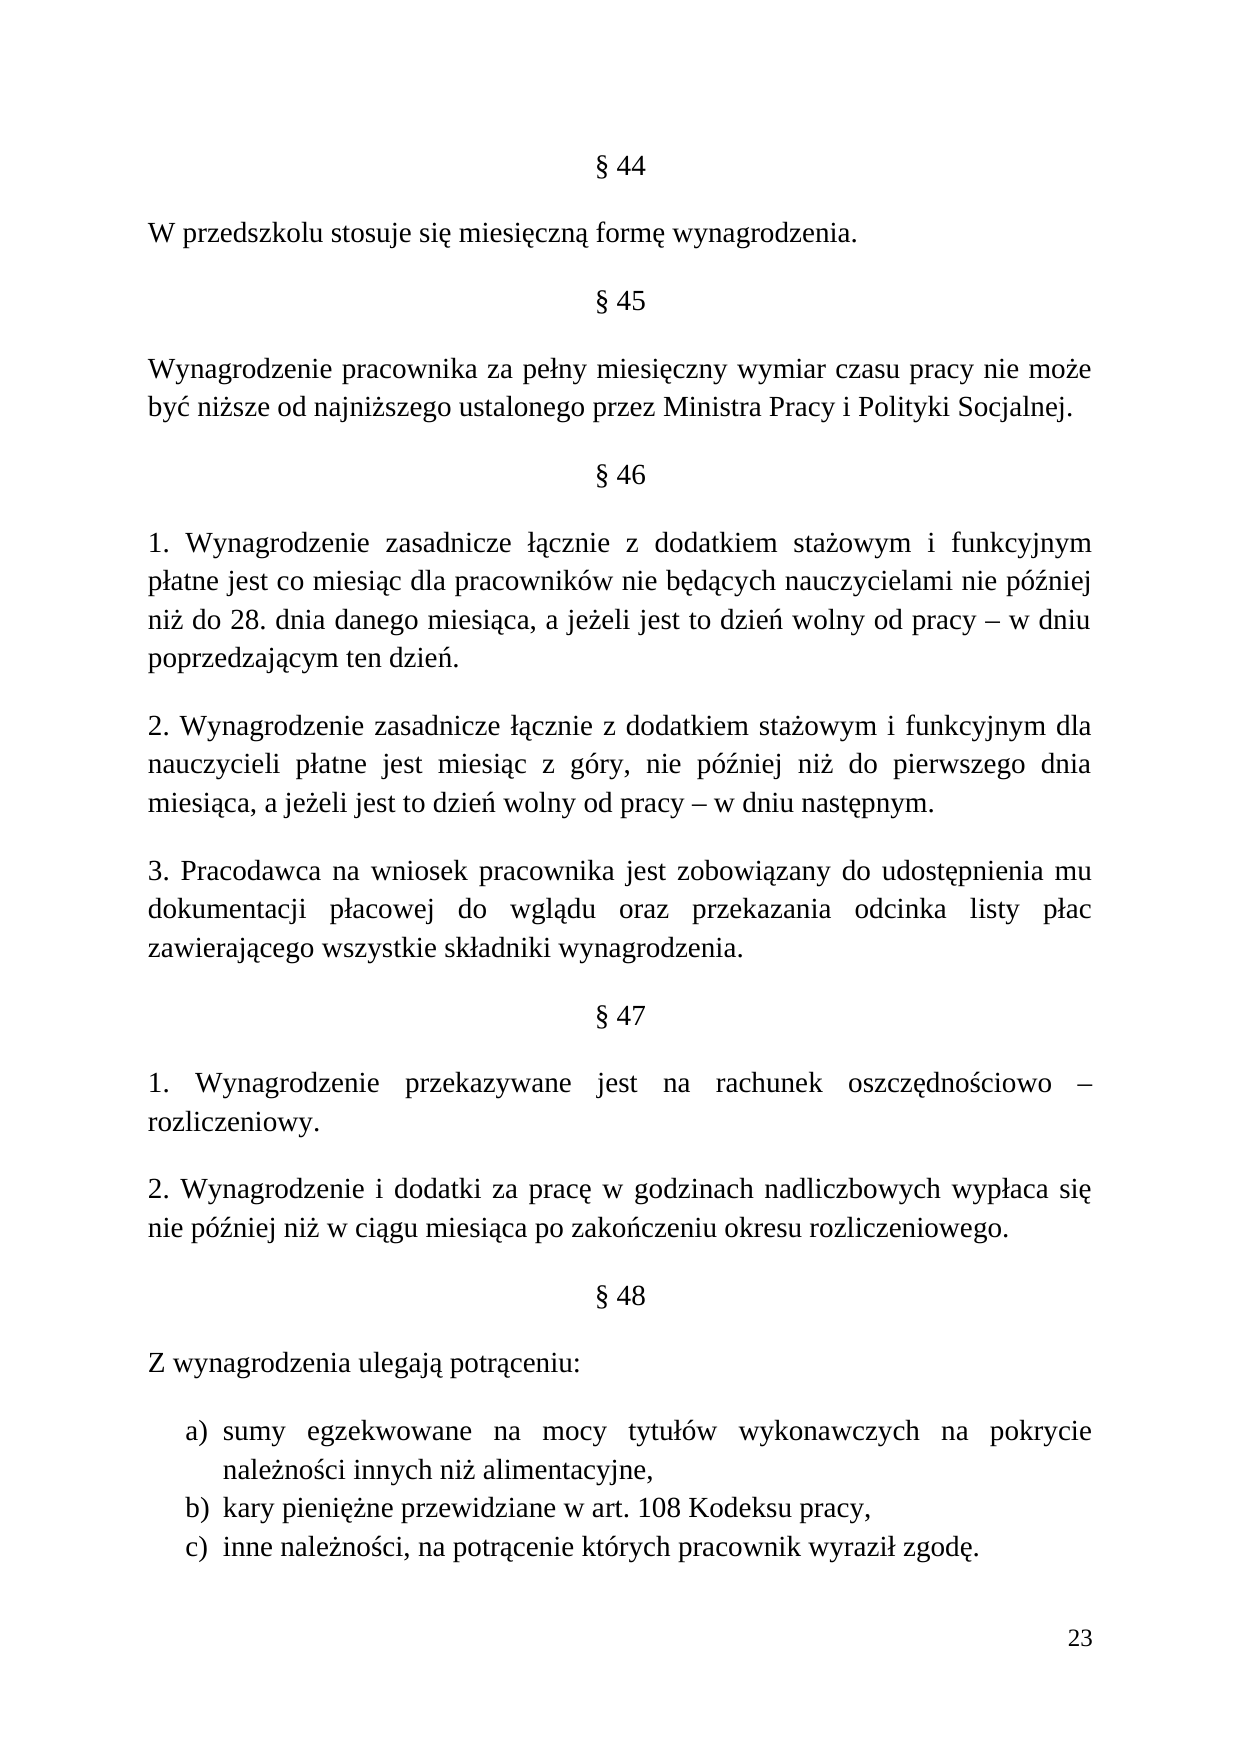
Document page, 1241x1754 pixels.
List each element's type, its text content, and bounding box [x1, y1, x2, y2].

text W przedszkolu stosuje się miesięczną formę wynagrodzenia. [148, 660, 1093, 694]
text 1. Wynagrodzenie zasadnicze łącznie z dodatkiem stażowym i funkcyjnym płatne jest co miesiąc dla pracowników nie będących nauczycielami nie później niż do 28. dnia danego miesiąca, a jeżeli jest to dzień wolny od pracy – w dniu poprzedzającym ten dzień. [148, 969, 1093, 1119]
text Rozdział VIII [148, 283, 1093, 317]
text 3. Pracodawca na wniosek pracownika jest zobowiązany do udostępnienia mu dokumentacji płacowej do wglądu oraz przekazania odcinka listy płac zawierającego wszystkie składniki wynagrodzenia. [148, 1298, 1093, 1408]
text 2. Wynagrodzenie zasadnicze łącznie z dodatkiem stażowym i funkcyjnym dla nauczycieli płatne jest miesiąc z góry, nie później niż do pierwszego dnia miesiąca, a jeżeli jest to dzień wolny od pracy – w dniu następnym. [148, 1153, 1093, 1263]
text § 45 [148, 728, 1093, 761]
text Wynagrodzenie za pracę [148, 351, 1093, 384]
text Pracownikowi przysługuje wynagrodzenie w wysokości określonej w umowie o pracę. [148, 486, 1093, 558]
text § 44 [148, 592, 1093, 626]
text § 46 [148, 902, 1093, 935]
text § 43 [148, 418, 1093, 452]
text Wynagrodzenie pracownika za pełny miesięczny wymiar czasu pracy nie może być niższe od najniższego ustalonego przez Ministra Pracy i Polityki Socjalnej. [148, 796, 1093, 868]
text 1. Wynagrodzenie przekazywane jest na rachunek oszczędnościowo – rozliczeniowy. [148, 1510, 1093, 1582]
text § 47 [148, 1442, 1093, 1476]
